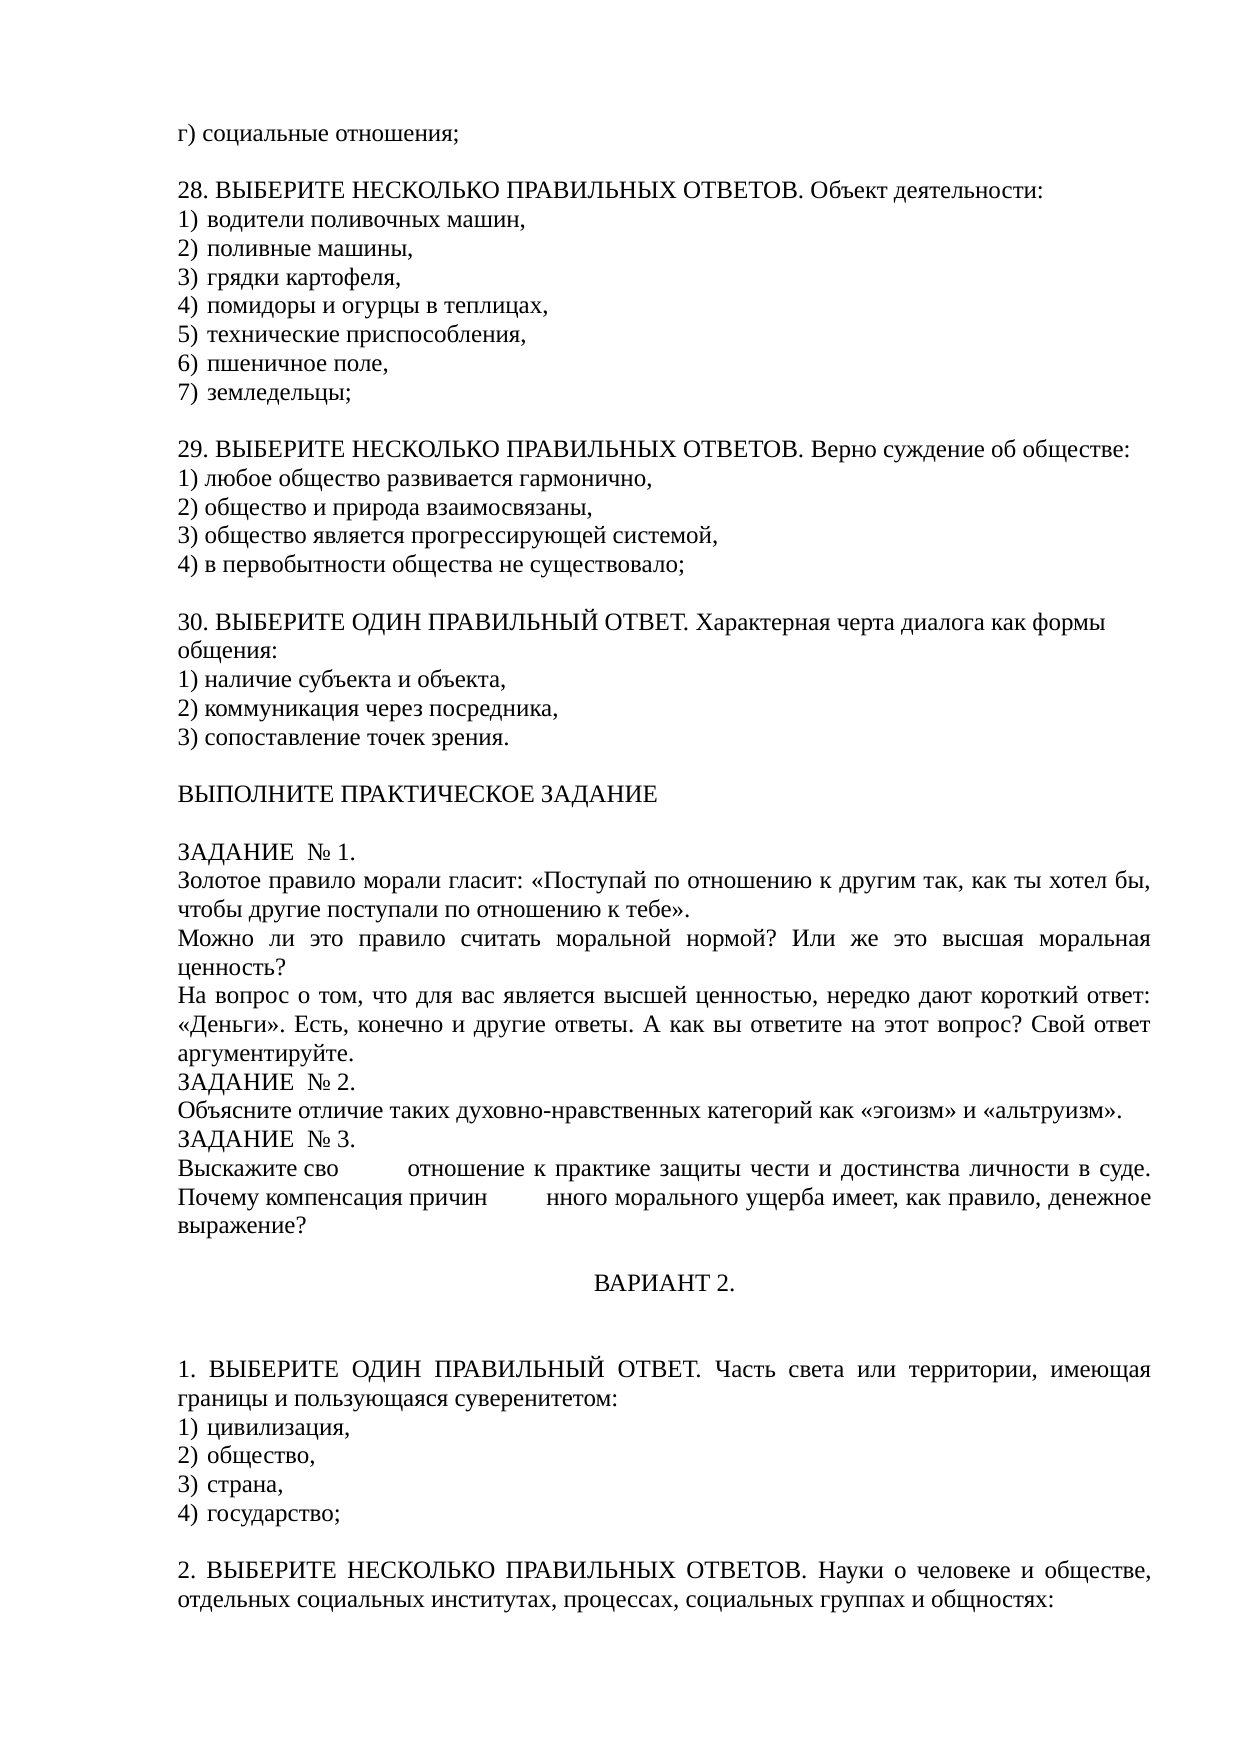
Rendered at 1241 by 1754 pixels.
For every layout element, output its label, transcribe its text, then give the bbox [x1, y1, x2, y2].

list технические приспособления, [177, 319, 1152, 348]
text 1. ВЫБЕРИТЕ ОДИН ПРАВИЛЬНЫЙ ОТВЕТ. Часть света или территории, имеющая границы и пользующаяся суверенитетом: [177, 1354, 1152, 1412]
text 3) общество является прогрессирующей системой, [177, 521, 1152, 549]
text 30. ВЫБЕРИТЕ ОДИН ПРАВИЛЬНЫЙ ОТВЕТ. Характерная черта диалога как формы [177, 607, 1152, 636]
list пшеничное поле, [177, 348, 1152, 377]
text 1) наличие субъекта и объекта, [177, 664, 1152, 693]
list водители поливочных машин, [177, 204, 1152, 233]
text г) социальные отношения; [177, 118, 1152, 147]
text 28. ВЫБЕРИТЕ НЕСКОЛЬКО ПРАВИЛЬНЫХ ОТВЕТОВ. Объект деятельности: [177, 176, 1152, 204]
list цивилизация, [177, 1412, 1152, 1441]
text Можно ли это правило считать моральной нормой? Или же это высшая моральная ценность? [177, 923, 1152, 981]
text Объясните отличие таких духовно-нравственных категорий как «эгоизм» и «альтруизм». [177, 1096, 1152, 1124]
list поливные машины, [177, 233, 1152, 262]
text 29. ВЫБЕРИТЕ НЕСКОЛЬКО ПРАВИЛЬНЫХ ОТВЕТОВ. Верно суждение об обществе: [177, 434, 1152, 463]
text 4) в первобытности общества не существовало; [177, 549, 1152, 578]
text ВЫПОЛНИТЕ ПРАКТИЧЕСКОЕ ЗАДАНИЕ [177, 779, 1152, 808]
text Выскажите сво отношение к практике защиты чести и достинства личности в суде. Почему компенсация причин нного морального ущерба имеет, как правило, денежное выражение? [177, 1153, 1152, 1239]
text ВАРИАНТ 2. [177, 1268, 1152, 1297]
text ЗАДАНИЕ № 1. [177, 837, 1152, 866]
list помидоры и огурцы в теплицах, [177, 291, 1152, 319]
list грядки картофеля, [177, 262, 1152, 291]
text На вопрос о том, что для вас является высшей ценностью, нередко дают короткий ответ: «Деньги». Есть, конечно и другие ответы. А как вы ответите на этот вопрос? Свой ответ аргументируйте. [177, 981, 1152, 1067]
list страна, [177, 1469, 1152, 1498]
text 2) коммуникация через посредника, [177, 693, 1152, 722]
text ЗАДАНИЕ № 2. [177, 1067, 1152, 1096]
list земледельцы; [177, 377, 1152, 406]
text 2) общество и природа взаимосвязаны, [177, 492, 1152, 521]
text общения: [177, 636, 1152, 664]
text ЗАДАНИЕ № 3. [177, 1124, 1152, 1153]
text Золотое правило морали гласит: «Поступай по отношению к другим так, как ты хотел бы, чтобы другие поступали по отношению к тебе». [177, 866, 1152, 923]
text 1) любое общество развивается гармонично, [177, 463, 1152, 492]
text 2. ВЫБЕРИТЕ НЕСКОЛЬКО ПРАВИЛЬНЫХ ОТВЕТОВ. Науки о человеке и обществе, отдельных социальных институтах, процессах, социальных группах и общностях: [177, 1556, 1152, 1613]
list государство; [177, 1498, 1152, 1527]
text 3) сопоставление точек зрения. [177, 722, 1152, 751]
list общество, [177, 1441, 1152, 1469]
